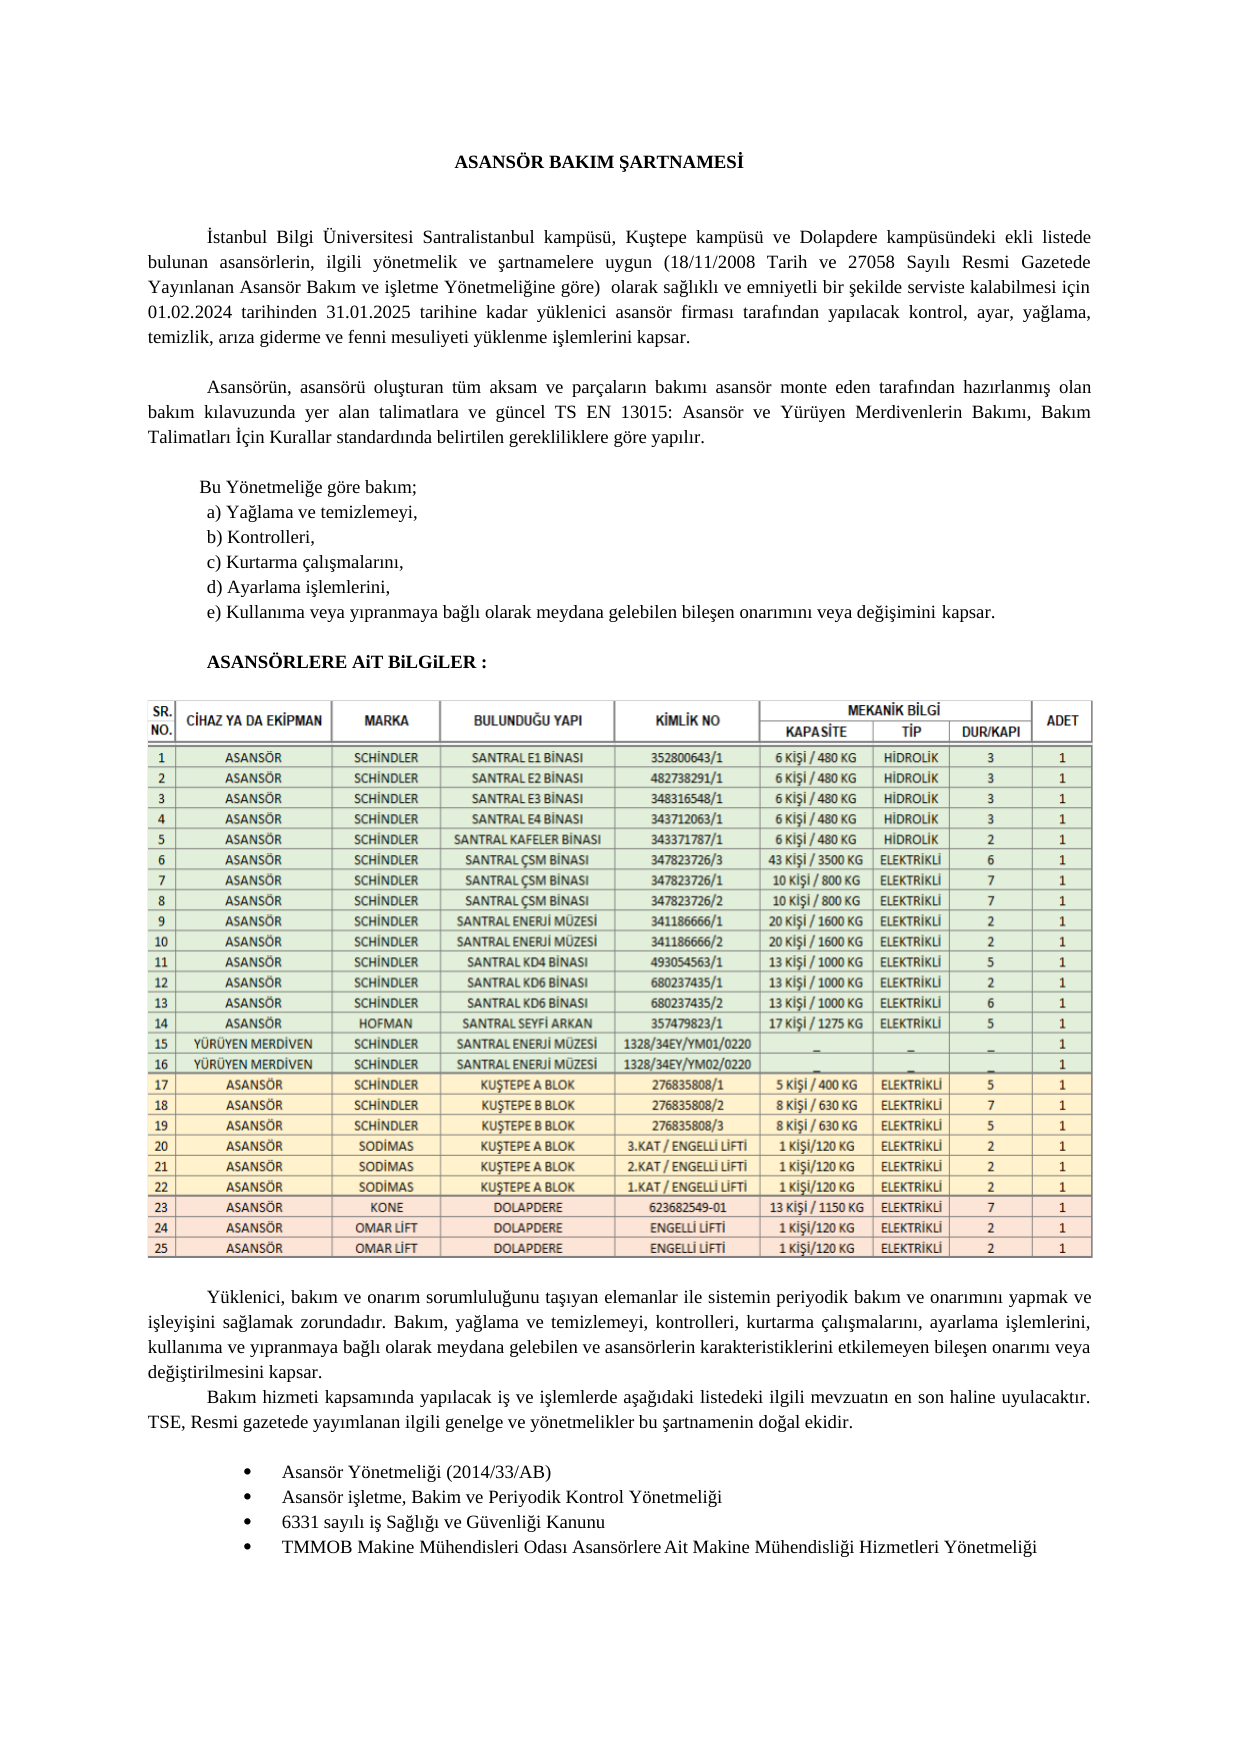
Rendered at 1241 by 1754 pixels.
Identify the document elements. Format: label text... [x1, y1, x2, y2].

list Asansör Yönetmeliği (2014/33/AB) [244, 1458, 1093, 1483]
list Asansör işletme, Bakim ve Periyodik Kontrol Yönetmeliği [244, 1483, 1093, 1508]
text Yüklenici, bakım ve onarım sorumluluğunu taşıyan elemanlar ile sistemin periyodik bakım ve onarımını yapmak ve işleyişini sağlamak zorundadır. Bakım, yağlama ve temizlemeyi, kontrolleri, kurtarma çalışmalarını, ayarlama işlemlerini, kullanıma ve yıpranmaya bağlı olarak meydana gelebilen ve asansörlerin karakteristiklerini etkilemeyen bileşen onarımı veya değiştirilmesini kapsar. [148, 1283, 1093, 1383]
picture [147, 700, 1093, 1258]
text İstanbul Bilgi Üniversitesi Santralistanbul kampüsü, Kuştepe kampüsü ve Dolapdere kampüsündeki ekli listede bulunan asansörlerin, ilgili yönetmelik ve şartnamelere uygun (18/11/2008 Tarih ve 27058 Sayılı Resmi Gazetede Yayınlanan Asansör Bakım ve işletme Yönetmeliğine göre) olarak sağlıklı ve emniyetli bir şekilde serviste kalabilmesi için 01.02.2024 tarihinden 31.01.2025 tarihine kadar yüklenici asansör firması tarafından yapılacak kontrol, ayar, yağlama, temizlik, arıza giderme ve fenni mesuliyeti yüklenme işlemlerini kapsar. [148, 223, 1093, 348]
text Asansörün, asansörü oluşturan tüm aksam ve parçaların bakımı asansör monte eden tarafından hazırlanmış olan bakım kılavuzunda yer alan talimatlara ve güncel TS EN 13015: Asansör ve Yürüyen Merdivenlerin Bakımı, Bakım Talimatları İçin Kurallar standardında belirtilen gerekliliklere göre yapılır. [148, 373, 1093, 448]
text ASANSÖRLERE AiT BiLGiLER : [148, 648, 1093, 673]
text c) Kurtarma çalışmalarını, [148, 548, 1093, 573]
list TMMOB Makine Mühendisleri Odası Asansörlere Ait Makine Mühendisliği Hizmetleri Yönetmeliği [244, 1533, 1093, 1558]
text b) Kontrolleri, [148, 523, 1093, 548]
text a) Yağlama ve temizlemeyi, [148, 498, 1093, 523]
text Bakım hizmeti kapsamında yapılacak iş ve işlemlerde aşağıdaki listedeki ilgili mevzuatın en son haline uyulacaktır. TSE, Resmi gazetede yayımlanan ilgili genelge ve yönetmelikler bu şartnamenin doğal ekidir. [148, 1383, 1093, 1433]
text e) Kullanıma veya yıpranmaya bağlı olarak meydana gelebilen bileşen onarımını veya değişimini kapsar. [148, 598, 1093, 623]
text Bu Yönetmeliğe göre bakım; [148, 473, 1093, 498]
list 6331 sayılı iş Sağlığı ve Güvenliği Kanunu [244, 1508, 1093, 1533]
text d) Ayarlama işlemlerini, [148, 573, 1093, 598]
text ASANSÖR BAKIM ŞARTNAMESİ [148, 148, 1093, 173]
